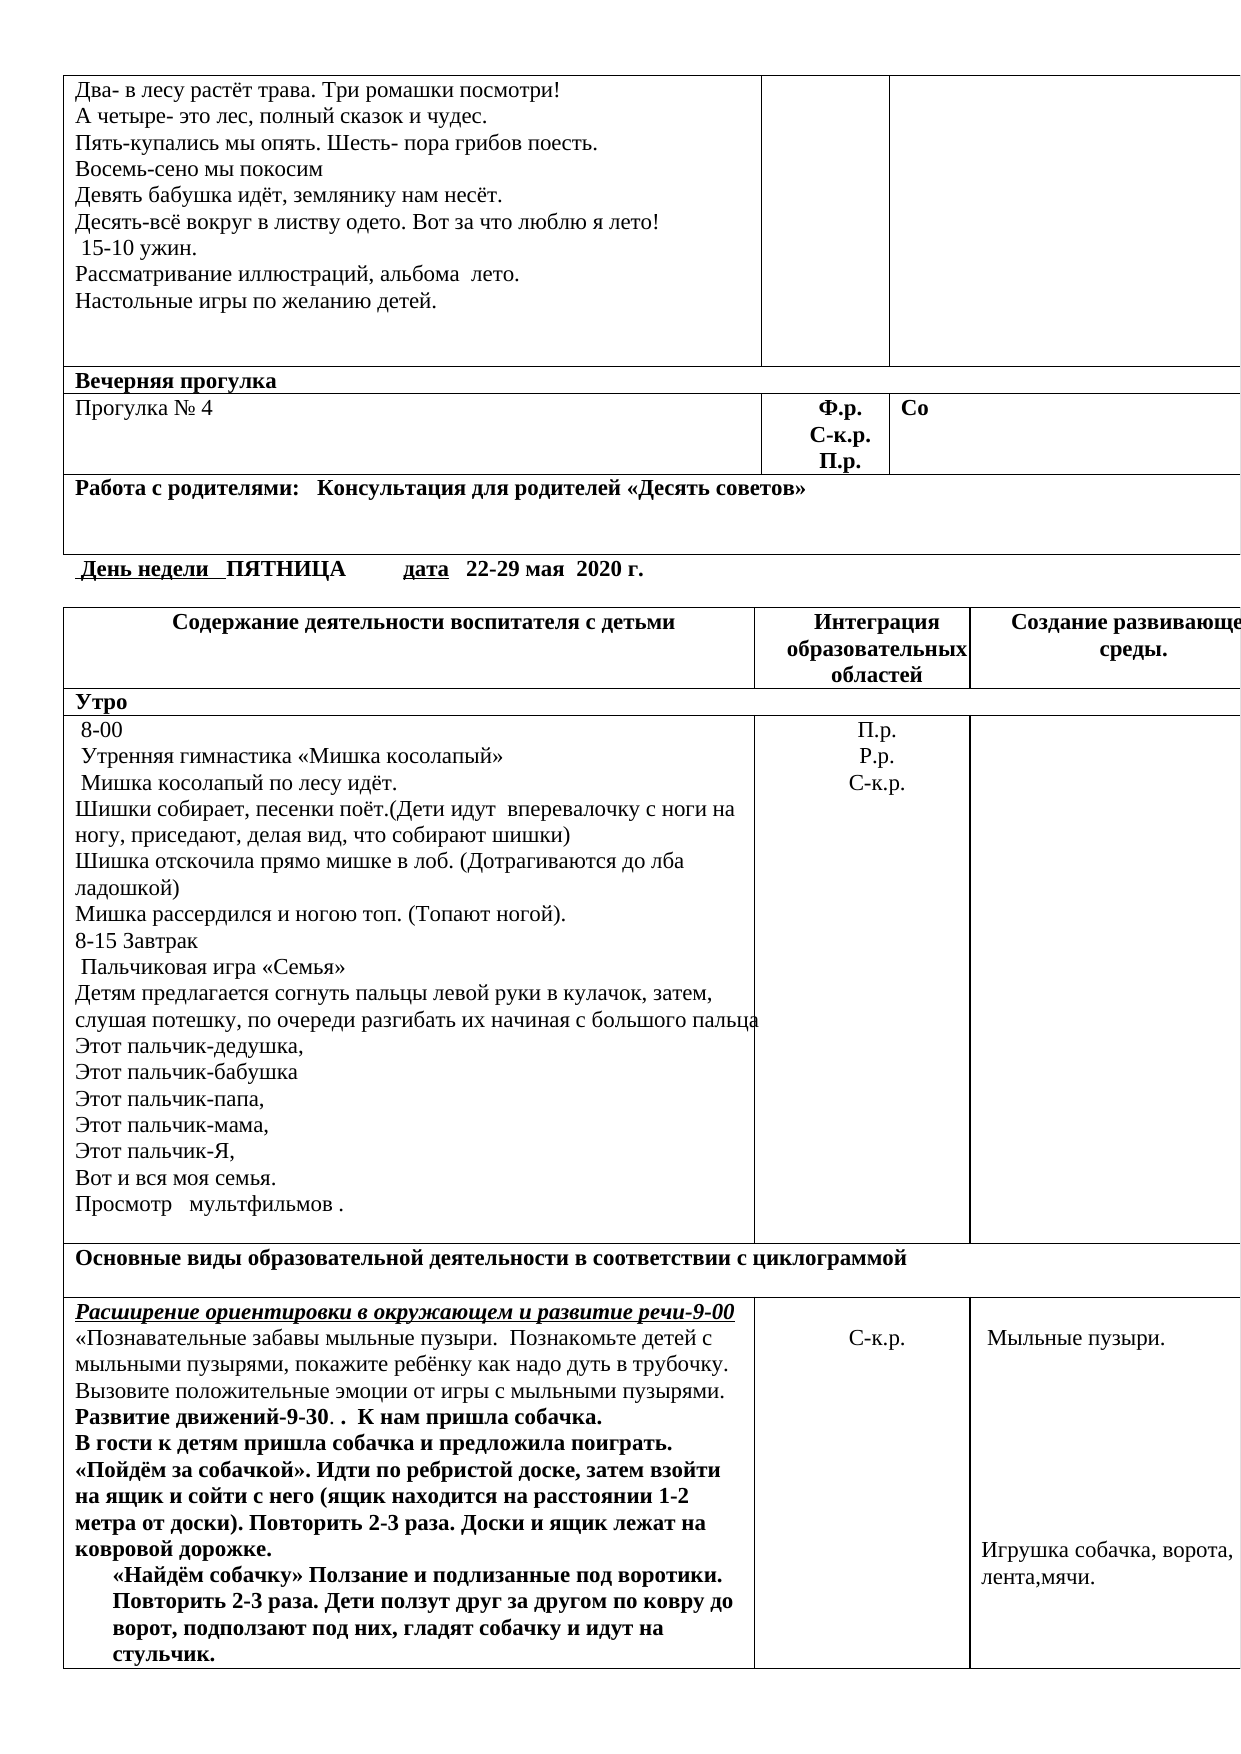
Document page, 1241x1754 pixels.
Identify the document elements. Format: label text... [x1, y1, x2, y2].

table_cell С-к.р. [755, 1298, 969, 1668]
table_cell [890, 76, 1240, 366]
table_cell Утро [64, 689, 1240, 715]
table_cell Со [890, 394, 1240, 473]
table_cell [971, 716, 1240, 1243]
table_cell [762, 76, 889, 366]
text День недели ПЯТНИЦА дата 22-29 мая 2020 г. [75, 555, 1195, 581]
table_cell Работа с родителями: Консультация для родителей «Десять советов» [64, 475, 1240, 553]
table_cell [64, 76, 761, 366]
table_header Интеграция образовательных областей [755, 608, 969, 687]
table_cell П.р. Р.р. С-к.р. [755, 716, 969, 1243]
table_cell Вечерняя прогулка [64, 367, 1240, 393]
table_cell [64, 1298, 754, 1668]
table_header Содержание деятельности воспитателя с детьми [64, 608, 754, 687]
table_cell Прогулка № 4 [64, 394, 761, 473]
table_cell Основные виды образовательной деятельности в соответствии с циклограммой [64, 1244, 1240, 1297]
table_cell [971, 1298, 1240, 1668]
table_cell 8-00 Утренняя гимнастика «Мишка косолапый» Мишка косолапый по лесу идёт. Шишки собирает, песенки поёт.(Дети идут вперевалочку с ноги на ногу, приседают, делая вид, что собирают шишки) Шишка отскочила прямо мишке в лоб. (Дотрагиваются до лба ладошкой) Мишка рассердился и ногою топ. (Топают ногой). 8-15 Завтрак Пальчиковая игра «Семья» Детям предлагается согнуть пальцы левой руки в кулачок, затем, слушая потешку, по очереди разгибать их начиная с большого пальца Этот пальчик-дедушка, Этот пальчик-бабушка Этот пальчик-папа, Этот пальчик-мама, Этот пальчик-Я, Вот и вся моя семья. Просмотр мультфильмов . [64, 716, 754, 1243]
table_cell Ф.р. С-к.р. П.р. [762, 394, 889, 473]
table_header Создание развивающей среды. [971, 608, 1240, 687]
